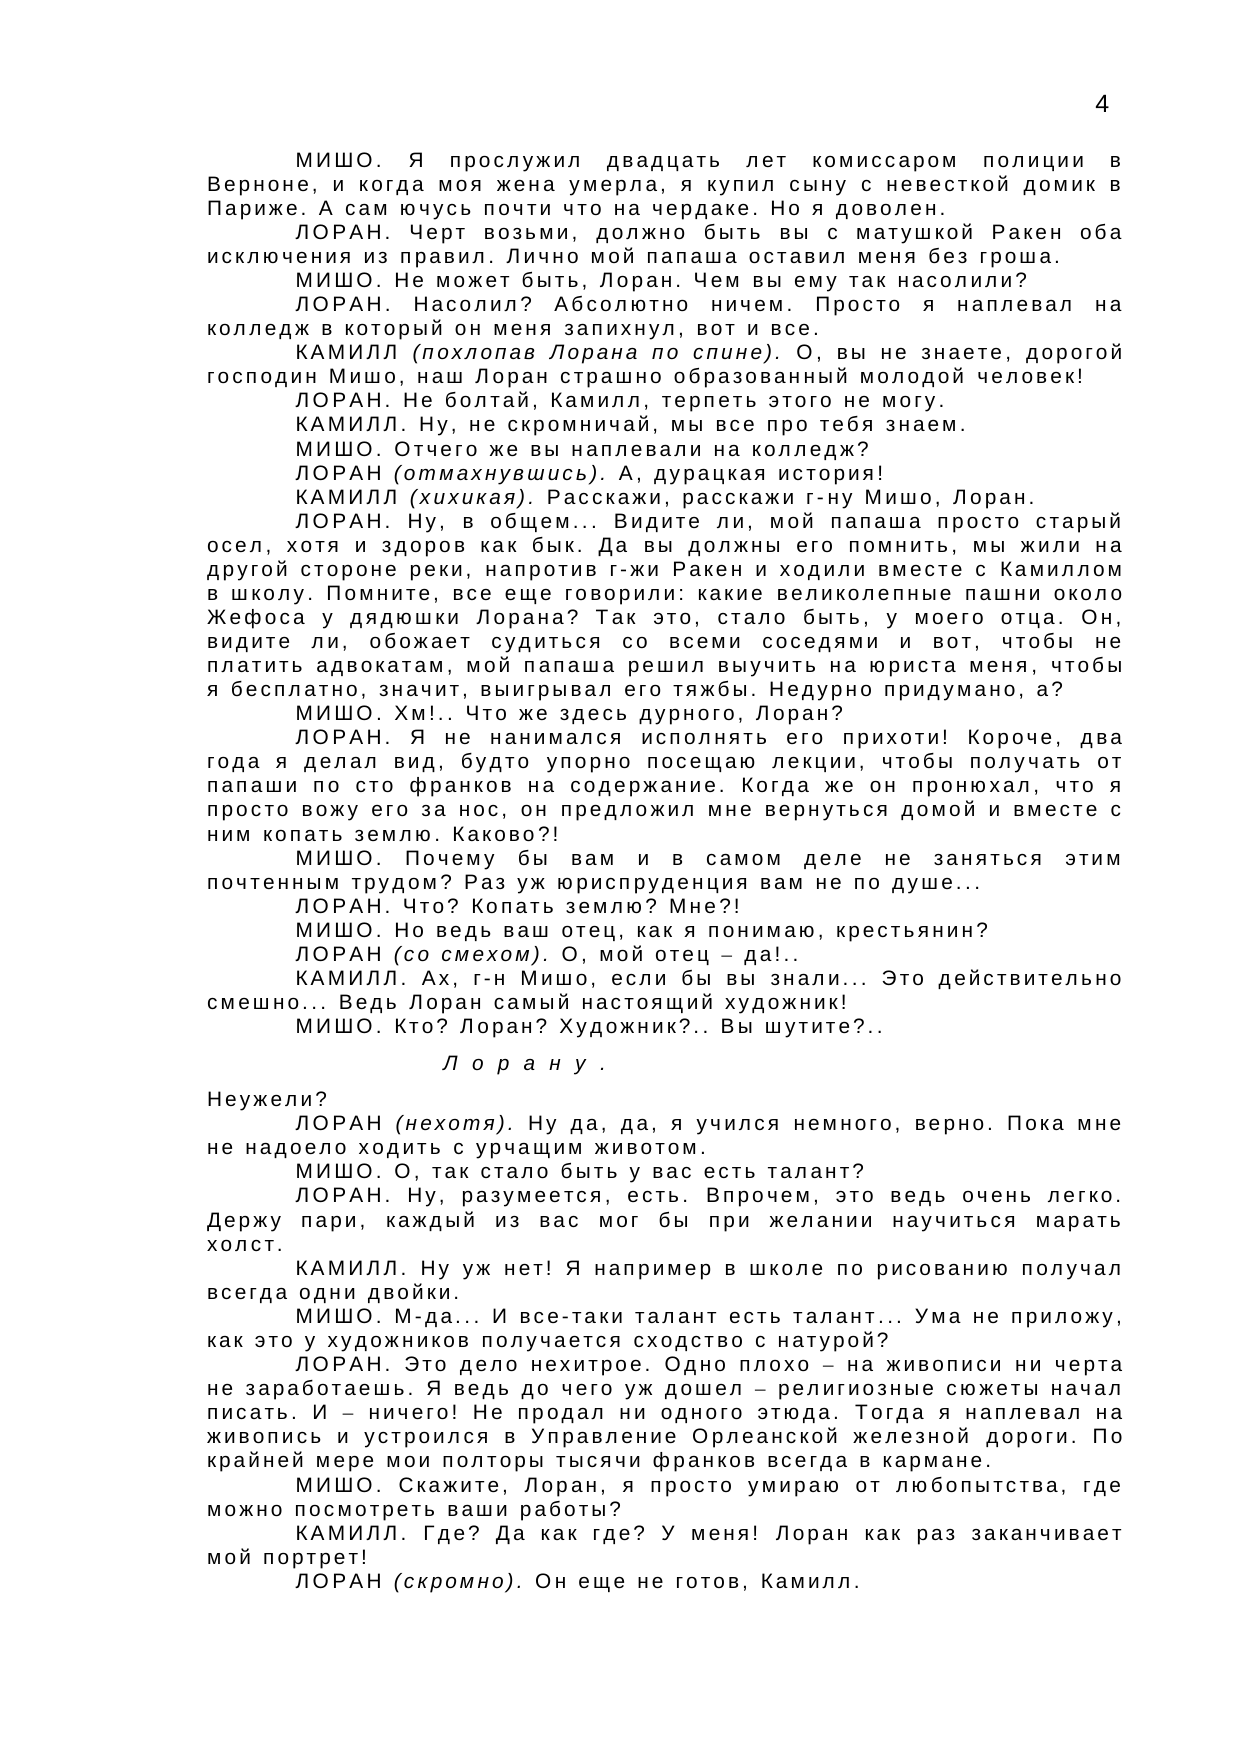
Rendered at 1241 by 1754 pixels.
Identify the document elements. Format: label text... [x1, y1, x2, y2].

text МИШО. Почему бы вам и в самом деле не заняться этим почтенным трудом? Раз уж юриспруденция вам не по душе... [207, 846, 1122, 894]
text МИШО. Не может быть, Лоран. Чем вы ему так насолили? [207, 268, 1122, 292]
text МИШО. Хм!.. Что же здесь дурного, Лоран? [207, 701, 1122, 725]
text МИШО. О, так стало быть у вас есть талант? [207, 1159, 1122, 1183]
text КАМИЛЛ. Где? Да как где? У меня! Лоран как раз заканчивает мой портрет! [207, 1521, 1122, 1569]
text КАМИЛЛ (хихикая). Расскажи, расскажи г-ну Мишо, Лоран. [207, 484, 1122, 509]
text КАМИЛЛ. Ах, г-н Мишо, если бы вы знали... Это действительно смешно... Ведь Лоран самый настоящий художник! [207, 966, 1122, 1014]
text ЛОРАН. Это дело нехитрое. Одно плохо на живописи ни черта не заработаешь. Я ведь до чего уж дошел религиозные сюжеты начал писать. И ничего! Не продал ни одного этюда. Тогда я наплевал на живопись и устроился в Управление Орлеанской железной дороги. По крайней мере мои полторы тысячи франков всегда в кармане. [207, 1352, 1122, 1472]
text МИШО. Но ведь ваш отец, как я понимаю, крестьянин? [207, 918, 1122, 942]
text МИШО. Кто? Лоран? Художник?.. Вы шутите?.. [207, 1014, 1122, 1038]
text Неужели? [207, 1087, 1122, 1111]
text КАМИЛЛ (похлопав Лорана по спине). О, вы не знаете, дорогой господин Мишо, наш Лоран страшно образованный молодой человек! [207, 340, 1122, 388]
text ЛОРАН. Что? Копать землю? Мне?! [207, 894, 1122, 918]
text ЛОРАН. Насолил? Абсолютно ничем. Просто я наплевал на колледж в который он меня запихнул, вот и все. [207, 292, 1122, 340]
text ЛОРАН. Ну, в общем... Видите ли, мой папаша просто старый осел, хотя и здоров как бык. Да вы должны его помнить, мы жили на другой стороне реки, напротив г-жи Ракен и ходили вместе с Камиллом в школу. Помните, все еще говорили: какие великолепные пашни около Жефоса у дядюшки Лорана? Так это, стало быть, у моего отца. Он, видите ли, обожает судиться со всеми соседями и вот, чтобы не платить адвокатам, мой папаша решил выучить на юриста меня, чтобы я бесплатно, значит, выигрывал его тяжбы. Недурно придумано, а? [207, 509, 1122, 701]
text ЛОРАН (нехотя). Ну да, да, я учился немного, верно. Пока мне не надоело ходить с урчащим животом. [207, 1111, 1122, 1159]
text ЛОРАН (отмахнувшись). А, дурацкая история! [207, 461, 1122, 484]
text ЛОРАН. Ну, разумеется, есть. Впрочем, это ведь очень легко. Держу пари, каждый из вас мог бы при желании научиться марать холст. [207, 1183, 1122, 1256]
text МИШО. Я прослужил двадцать лет комиссаром полиции в Верноне, и когда моя жена умерла, я купил сыну с невесткой домик в Париже. А сам ючусь почти что на чердаке. Но я доволен. [207, 148, 1122, 220]
text МИШО. Отчего же вы наплевали на колледж? [207, 436, 1122, 461]
text ЛОРАН. Черт возьми, должно быть вы с матушкой Ракен оба исключения из правил. Лично мой папаша оставил меня без гроша. [207, 220, 1122, 268]
text МИШО. М-да... И все-таки талант есть талант... Ума не приложу, как это у художников получается сходство с натурой? [207, 1304, 1122, 1352]
text ЛОРАН. Не болтай, Камилл, терпеть этого не могу. [207, 388, 1122, 412]
text Л о р а н у . [443, 1051, 1122, 1075]
text ЛОРАН. Я не нанимался исполнять его прихоти! Короче, два года я делал вид, будто упорно посещаю лекции, чтобы получать от папаши по сто франков на содержание. Когда же он пронюхал, что я просто вожу его за нос, он предложил мне вернуться домой и вместе с ним копать землю. Каково?! [207, 725, 1122, 846]
text КАМИЛЛ. Ну уж нет! Я например в школе по рисованию получал всегда одни двойки. [207, 1256, 1122, 1304]
text МИШО. Скажите, Лоран, я просто умираю от любопытства, где можно посмотреть ваши работы? [207, 1472, 1122, 1521]
text ЛОРАН (скромно). Он еще не готов, Камилл. [207, 1569, 1122, 1593]
text ЛОРАН (со смехом). О, мой отец да!.. [207, 942, 1122, 966]
text КАМИЛЛ. Ну, не скромничай, мы все про тебя знаем. [207, 412, 1122, 436]
